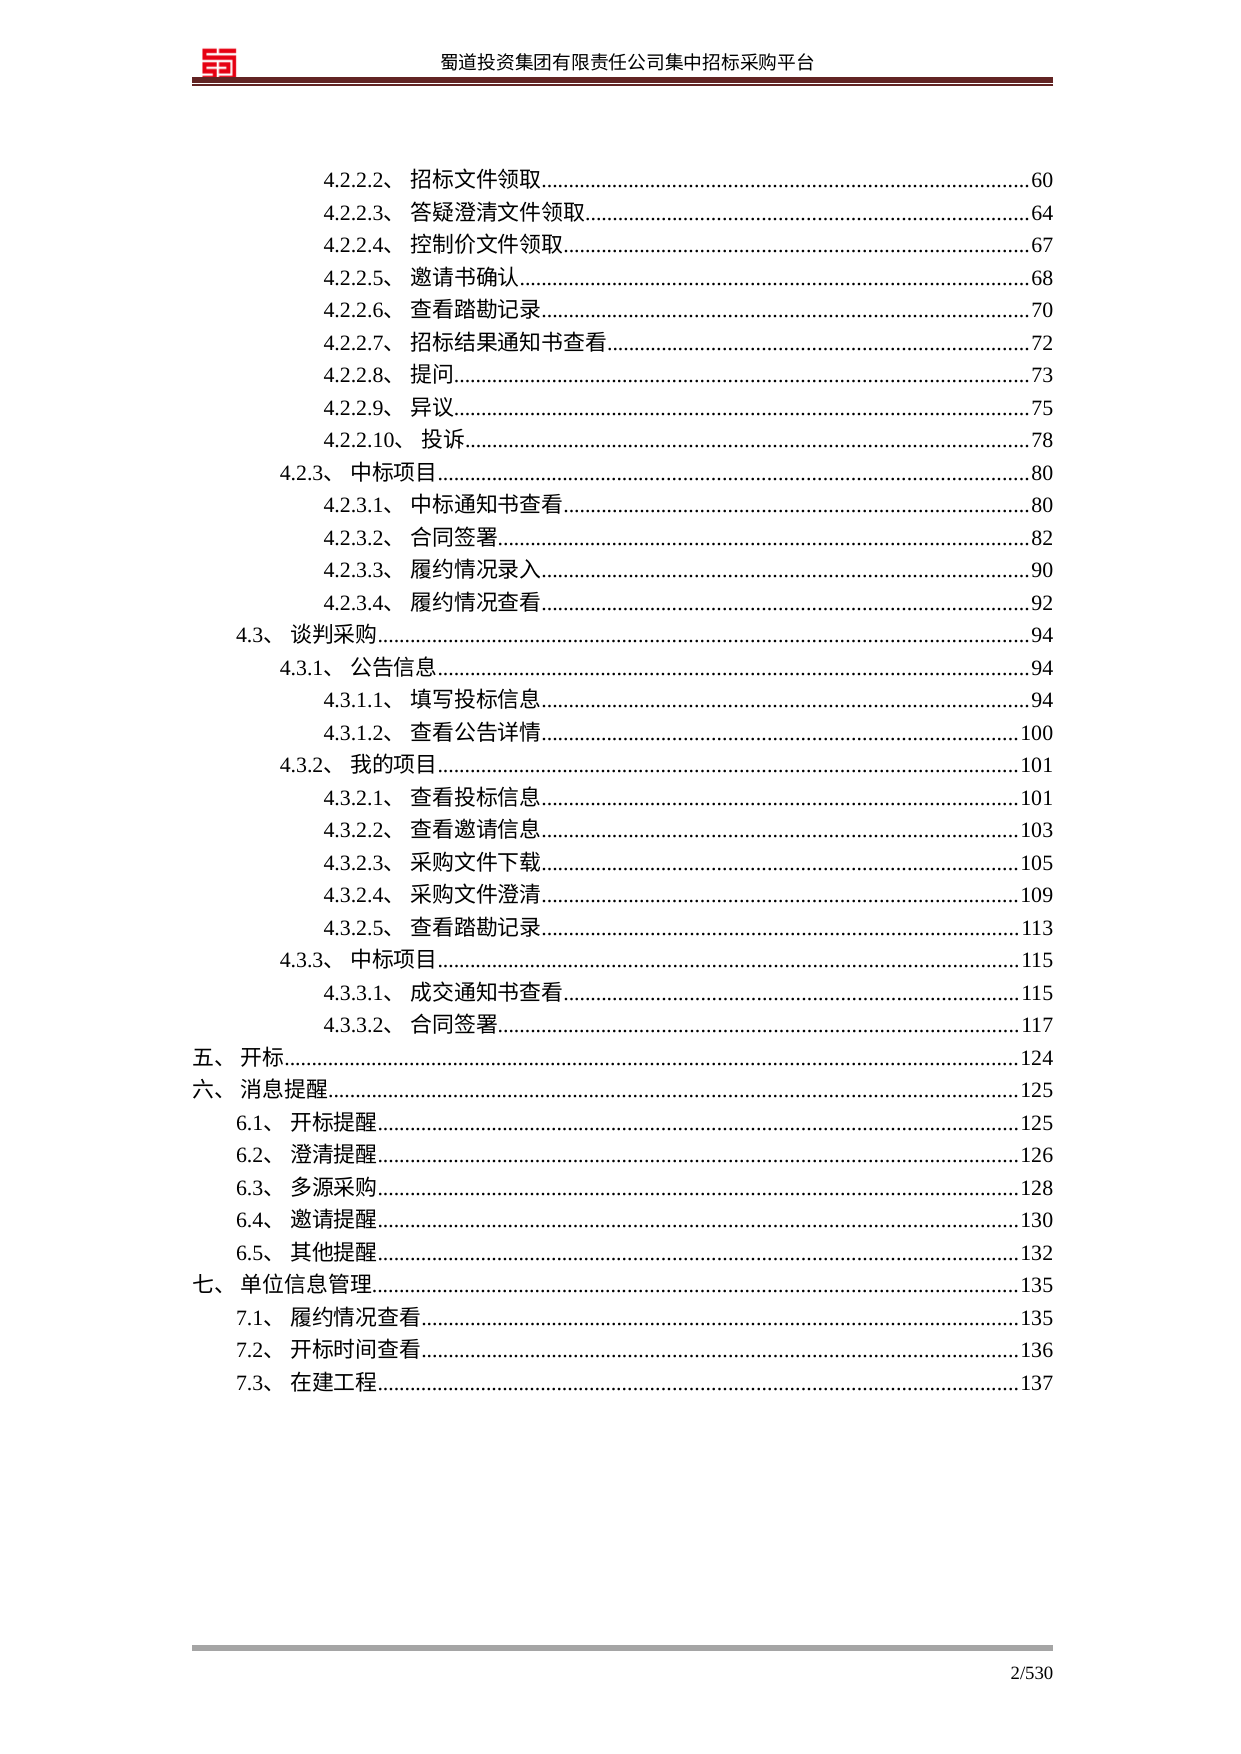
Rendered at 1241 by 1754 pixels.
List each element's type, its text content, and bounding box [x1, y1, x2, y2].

text 六、 消息提醒 125 [192, 1072, 1053, 1104]
text 五、 开标 124 [192, 1039, 1053, 1072]
text 6.4、 邀请提醒 130 [192, 1202, 1053, 1234]
picture [200, 47, 238, 77]
text 4.2.2.2、 招标文件领取 60 [192, 162, 1053, 194]
text 4.3.3.1、 成交通知书查看 115 [192, 974, 1053, 1007]
text 6.2、 澄清提醒 126 [192, 1137, 1053, 1169]
text 4.2.2.10、 投诉 78 [192, 422, 1053, 454]
text 4.2.3、 中标项目 80 [192, 454, 1053, 487]
text 4.2.2.5、 邀请书确认 68 [192, 259, 1053, 292]
text 4.2.3.4、 履约情况查看 92 [192, 584, 1053, 617]
text 4.3.2.5、 查看踏勘记录 113 [192, 909, 1053, 942]
text 4.3.3.2、 合同签署 117 [192, 1007, 1053, 1039]
text 4.3.2、 我的项目 101 [192, 747, 1053, 779]
text 6.3、 多源采购 128 [192, 1169, 1053, 1202]
text 6.1、 开标提醒 125 [192, 1104, 1053, 1137]
text 4.3.2.1、 查看投标信息 101 [192, 779, 1053, 812]
text 4.2.3.3、 履约情况录入 90 [192, 552, 1053, 584]
text 七、 单位信息管理 135 [192, 1267, 1053, 1299]
text 4.2.3.2、 合同签署 82 [192, 519, 1053, 552]
text 6.5、 其他提醒 132 [192, 1234, 1053, 1267]
text 4.3.1、 公告信息 94 [192, 649, 1053, 682]
text 4.2.2.6、 查看踏勘记录 70 [192, 292, 1053, 324]
text 4.3.3、 中标项目 115 [192, 942, 1053, 974]
text 7.2、 开标时间查看 136 [192, 1332, 1053, 1364]
text 4.3.1.2、 查看公告详情 100 [192, 714, 1053, 747]
text 4.3.2.3、 采购文件下载 105 [192, 844, 1053, 877]
text 4.3.1.1、 填写投标信息 94 [192, 682, 1053, 714]
text 4.2.2.4、 控制价文件领取 67 [192, 227, 1053, 259]
text 4.2.2.8、 提问 73 [192, 357, 1053, 389]
text 4.2.2.7、 招标结果通知书查看 72 [192, 324, 1053, 357]
text 4.2.3.1、 中标通知书查看 80 [192, 487, 1053, 519]
text 4.3、 谈判采购 94 [192, 617, 1053, 649]
text 4.2.2.3、 答疑澄清文件领取 64 [192, 194, 1053, 227]
text 4.3.2.2、 查看邀请信息 103 [192, 812, 1053, 844]
text 7.1、 履约情况查看 135 [192, 1299, 1053, 1332]
text 4.3.2.4、 采购文件澄清 109 [192, 877, 1053, 909]
text 4.2.2.9、 异议 75 [192, 389, 1053, 422]
text 7.3、 在建工程 137 [192, 1364, 1053, 1397]
